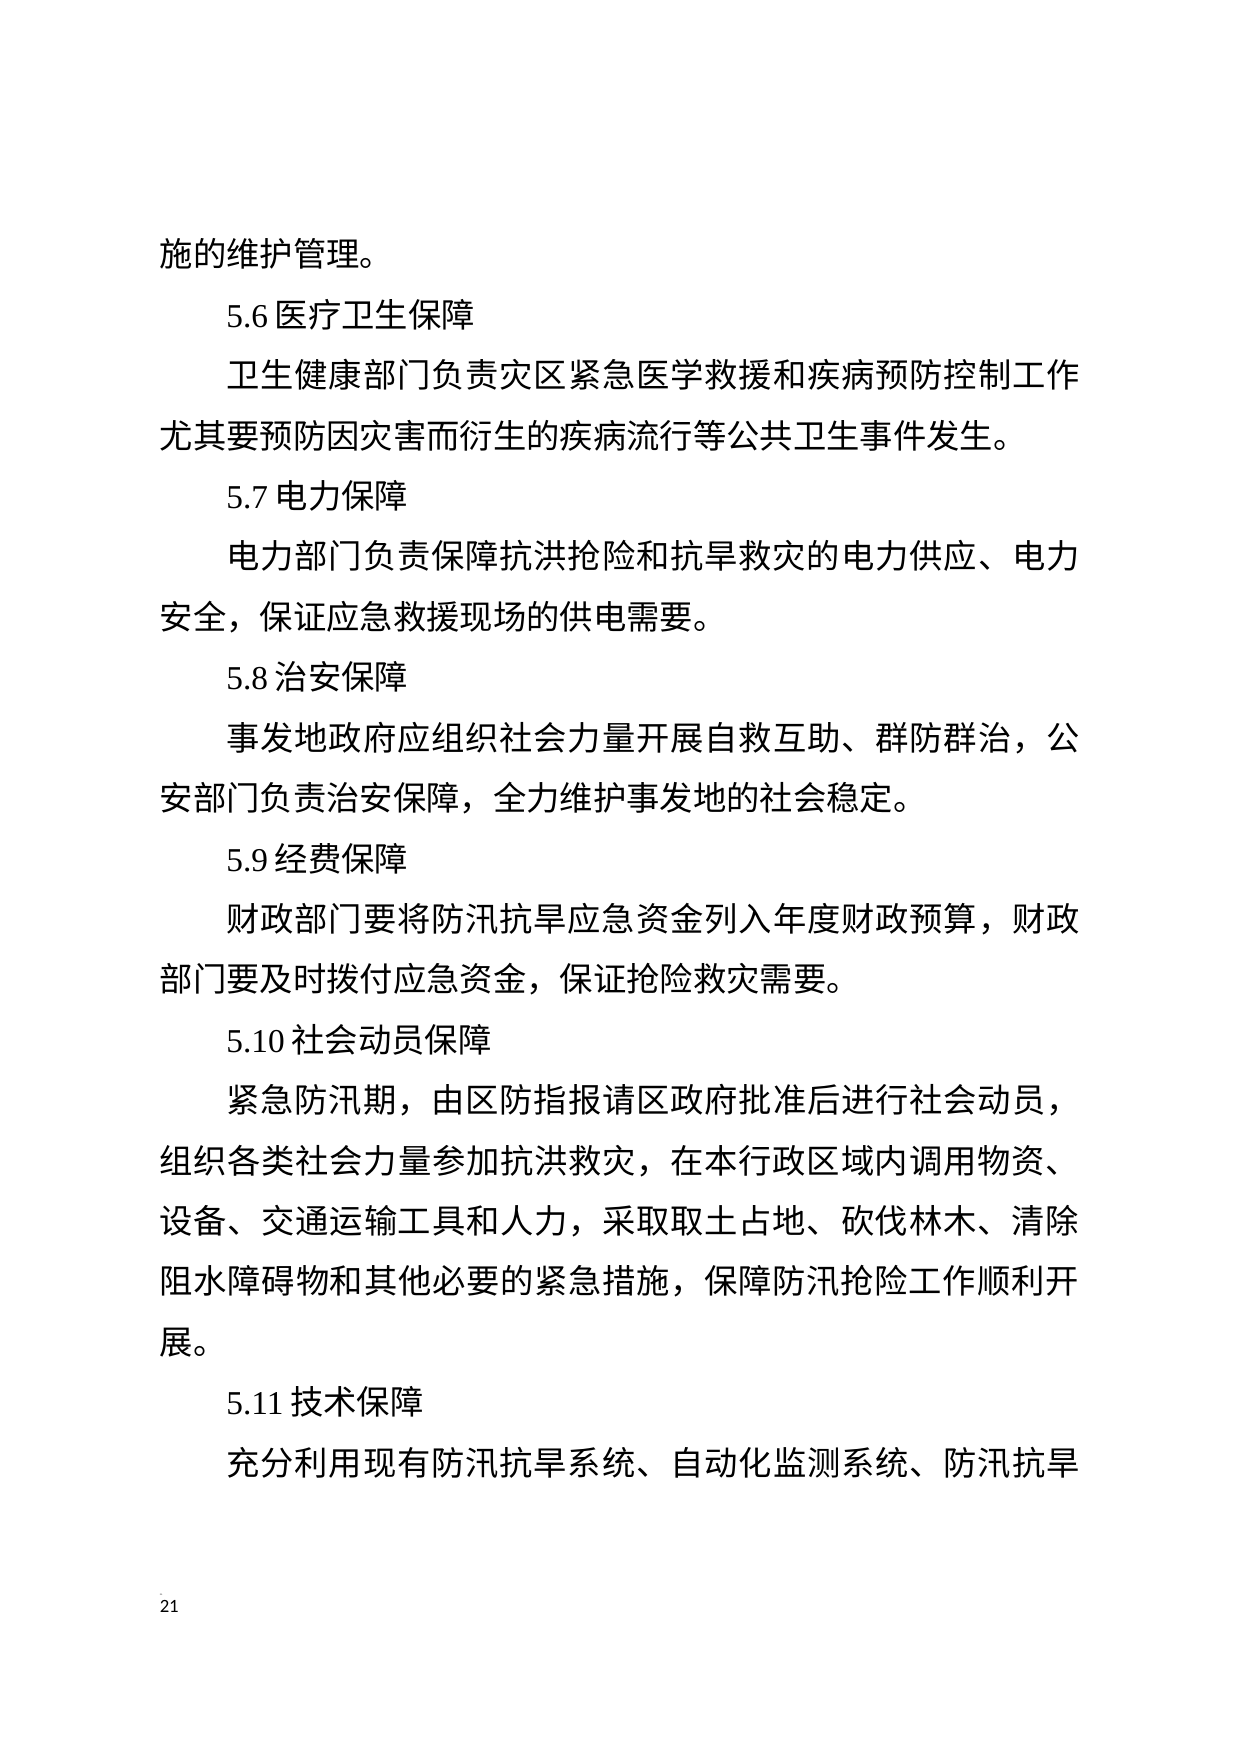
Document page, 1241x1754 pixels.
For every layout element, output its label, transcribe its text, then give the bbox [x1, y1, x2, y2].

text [159, 1427, 1081, 1487]
text 卫生健康部门负责灾区紧急医学救援和疾病预防控制工作，尤其要预防因灾害而衍生的疾病流行等公共卫生事件发生。 [159, 339, 1081, 460]
text 5.7电力保障 [159, 460, 1081, 521]
text 5.8治安保障 [159, 641, 1081, 702]
text 财政部门要将防汛抗旱应急资金列入年度财政预算，财政部门要及时拨付应急资金，保证抢险救灾需要。 [159, 883, 1081, 1004]
text 5.6医疗卫生保障 [159, 279, 1081, 339]
text 事发地政府应组织社会力量开展自救互助、群防群治，公安部门负责治安保障，全力维护事发地的社会稳定。 [159, 702, 1081, 823]
text 5.10社会动员保障 [159, 1004, 1081, 1064]
text 5.11技术保障 [159, 1366, 1081, 1427]
text 电力部门负责保障抗洪抢险和抗旱救灾的电力供应、电力安全，保证应急救援现场的供电需要。 [159, 521, 1081, 641]
text 5.9经费保障 [159, 823, 1081, 883]
text 紧急防汛期，由区防指报请区政府批准后进行社会动员，组织各类社会力量参加抗洪救灾，在本行政区域内调用物资、设备、交通运输工具和人力，采取取土占地、砍伐林木、清除阻水障碍物和其他必要的紧急措施，保障防汛抢险工作顺利开展。 [159, 1064, 1081, 1366]
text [159, 218, 1081, 279]
